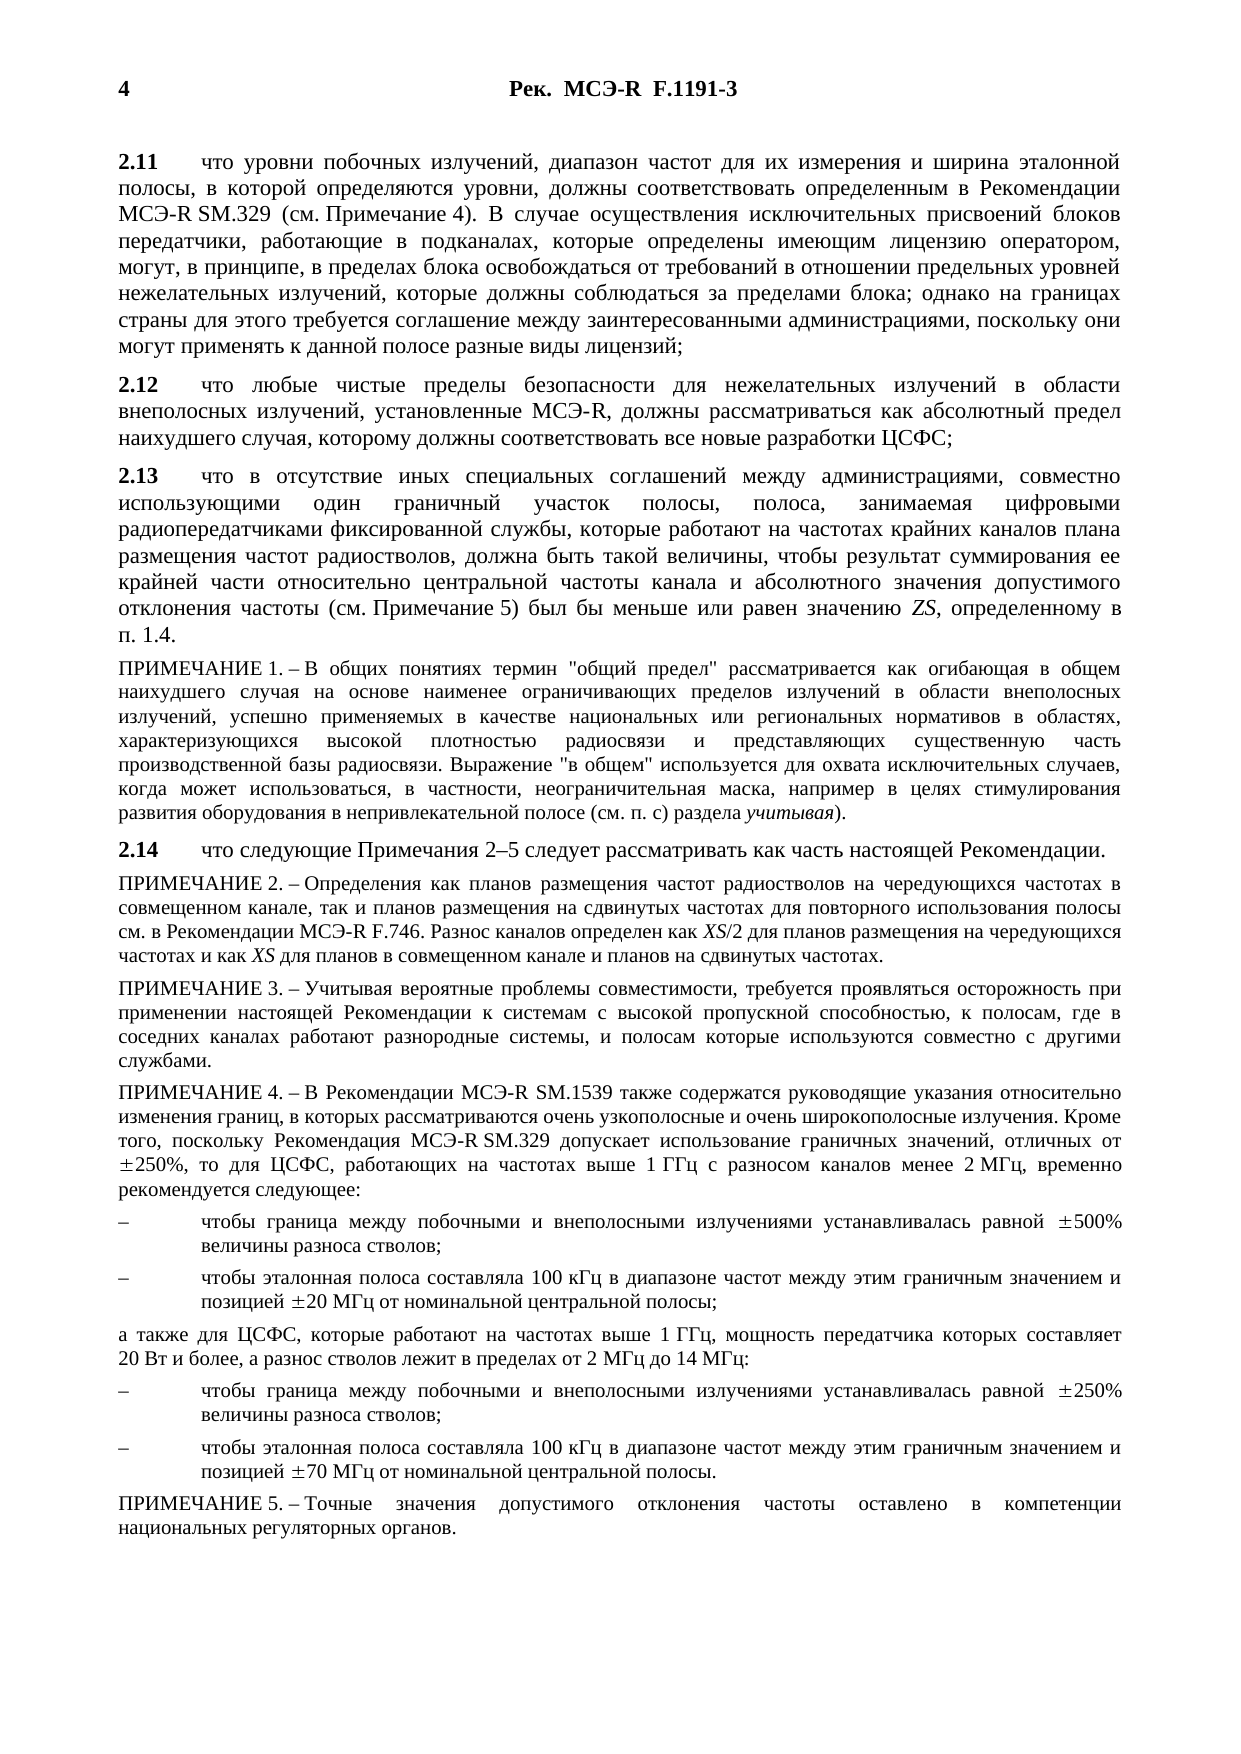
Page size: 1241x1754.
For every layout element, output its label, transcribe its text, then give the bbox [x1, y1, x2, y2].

text ПРИМЕЧАНИЕ 5. – Точные значения допустимого отклонения частоты оставлено в компетенции национальных регуляторных органов. [118, 1491, 1122, 1539]
text ПРИМЕЧАНИЕ 1. – В общих понятиях термин "общий предел" рассматривается как огибающая в общем наихудшего случая на основе наименее ограничивающих пределов излучений в области внеполосных излучений, успешно применяемых в качестве национальных или региональных нормативов в областях, характеризующихся высокой плотностью радиосвязи и представляющих существенную часть производственной базы радиосвязи. Выражение "в общем" используется для охвата исключительных случаев, когда может использоваться, в частности, неограничительная маска, например в целях стимулирования развития оборудования в непривлекательной полосе (см. п. с) раздела учитывая). [118, 655, 1122, 824]
text – чтобы эталонная полоса составляла 100 кГц в диапазоне частот между этим граничным значением и позицией 70 МГц от номинальной центральной полосы. [118, 1435, 1122, 1483]
text ПРИМЕЧАНИЕ 4. – В Рекомендации МСЭ-R SM.1539 также содержатся руководящие указания относительно изменения границ, в которых рассматриваются очень узкополосные и очень широкополосные излучения. Кроме того, поскольку Рекомендация МСЭ-R SM.329 допускает использование граничных значений, отличных от 250%, то для ЦСФС, работающих на частотах выше 1 ГГц с разносом каналов менее 2 МГц, временно рекомендуется следующее: [118, 1080, 1122, 1201]
text 2.11 что уровни побочных излучений, диапазон частот для их измерения и ширина эталонной полосы, в которой определяются уровни, должны соответствовать определенным в Рекомендации МСЭ-R SM.329 (см. Примечание 4). В случае осуществления исключительных присвоений блоков передатчики, работающие в подканалах, которые определены имеющим лицензию оператором, могут, в принципе, в пределах блока освобождаться от требований в отношении предельных уровней нежелательных излучений, которые должны соблюдаться за пределами блока; однако на границах страны для этого требуется соглашение между заинтересованными администрациями, поскольку они могут применять к данной полосе разные виды лицензий; [118, 148, 1122, 358]
text – чтобы граница между побочными и внеполосными излучениями устанавливалась равной 250% величины разноса стволов; [118, 1378, 1122, 1426]
text ПРИМЕЧАНИЕ 2. – Определения как планов размещения частот радиостволов на чередующихся частотах в совмещенном канале, так и планов размещения на сдвинутых частотах для повторного использования полосы см. в Рекомендации МСЭ-R F.746. Разнос каналов определен как XS/2 для планов размещения на чередующихся частотах и как XS для планов в совмещенном канале и планов на сдвинутых частотах. [118, 871, 1122, 967]
text 2.14 что следующие Примечания 2–5 следует рассматривать как часть настоящей Рекомендации. [118, 836, 1122, 863]
text 2.12 что любые чистые пределы безопасности для нежелательных излучений в области внеполосных излучений, установленные МСЭ-R, должны рассматриваться как абсолютный предел наихудшего случая, которому должны соответствовать все новые разработки ЦСФС; [118, 371, 1122, 450]
text а также для ЦСФС, которые работают на частотах выше 1 ГГц, мощность передатчика которых составляет 20 Вт и более, а разнос стволов лежит в пределах от 2 МГц до 14 МГц: [118, 1322, 1122, 1370]
text 2.13 что в отсутствие иных специальных соглашений между администрациями, совместно использующими один граничный участок полосы, полоса, занимаемая цифровыми радиопередатчиками фиксированной службы, которые работают на частотах крайних каналов плана размещения частот радиостволов, должна быть такой величины, чтобы результат суммирования ее крайней части относительно центральной частоты канала и абсолютного значения допустимого отклонения частоты (см. Примечание 5) был бы меньше или равен значению ZS, определенному в п. 1.4. [118, 463, 1122, 647]
text – чтобы граница между побочными и внеполосными излучениями устанавливалась равной 500% величины разноса стволов; [118, 1209, 1122, 1257]
text – чтобы эталонная полоса составляла 100 кГц в диапазоне частот между этим граничным значением и позицией 20 МГц от номинальной центральной полосы; [118, 1265, 1122, 1313]
text ПРИМЕЧАНИЕ 3. – Учитывая вероятные проблемы совместимости, требуется проявляться осторожность при применении настоящей Рекомендации к системам с высокой пропускной способностью, к полосам, где в соседних каналах работают разнородные системы, и полосам которые используются совместно с другими службами. [118, 976, 1122, 1072]
